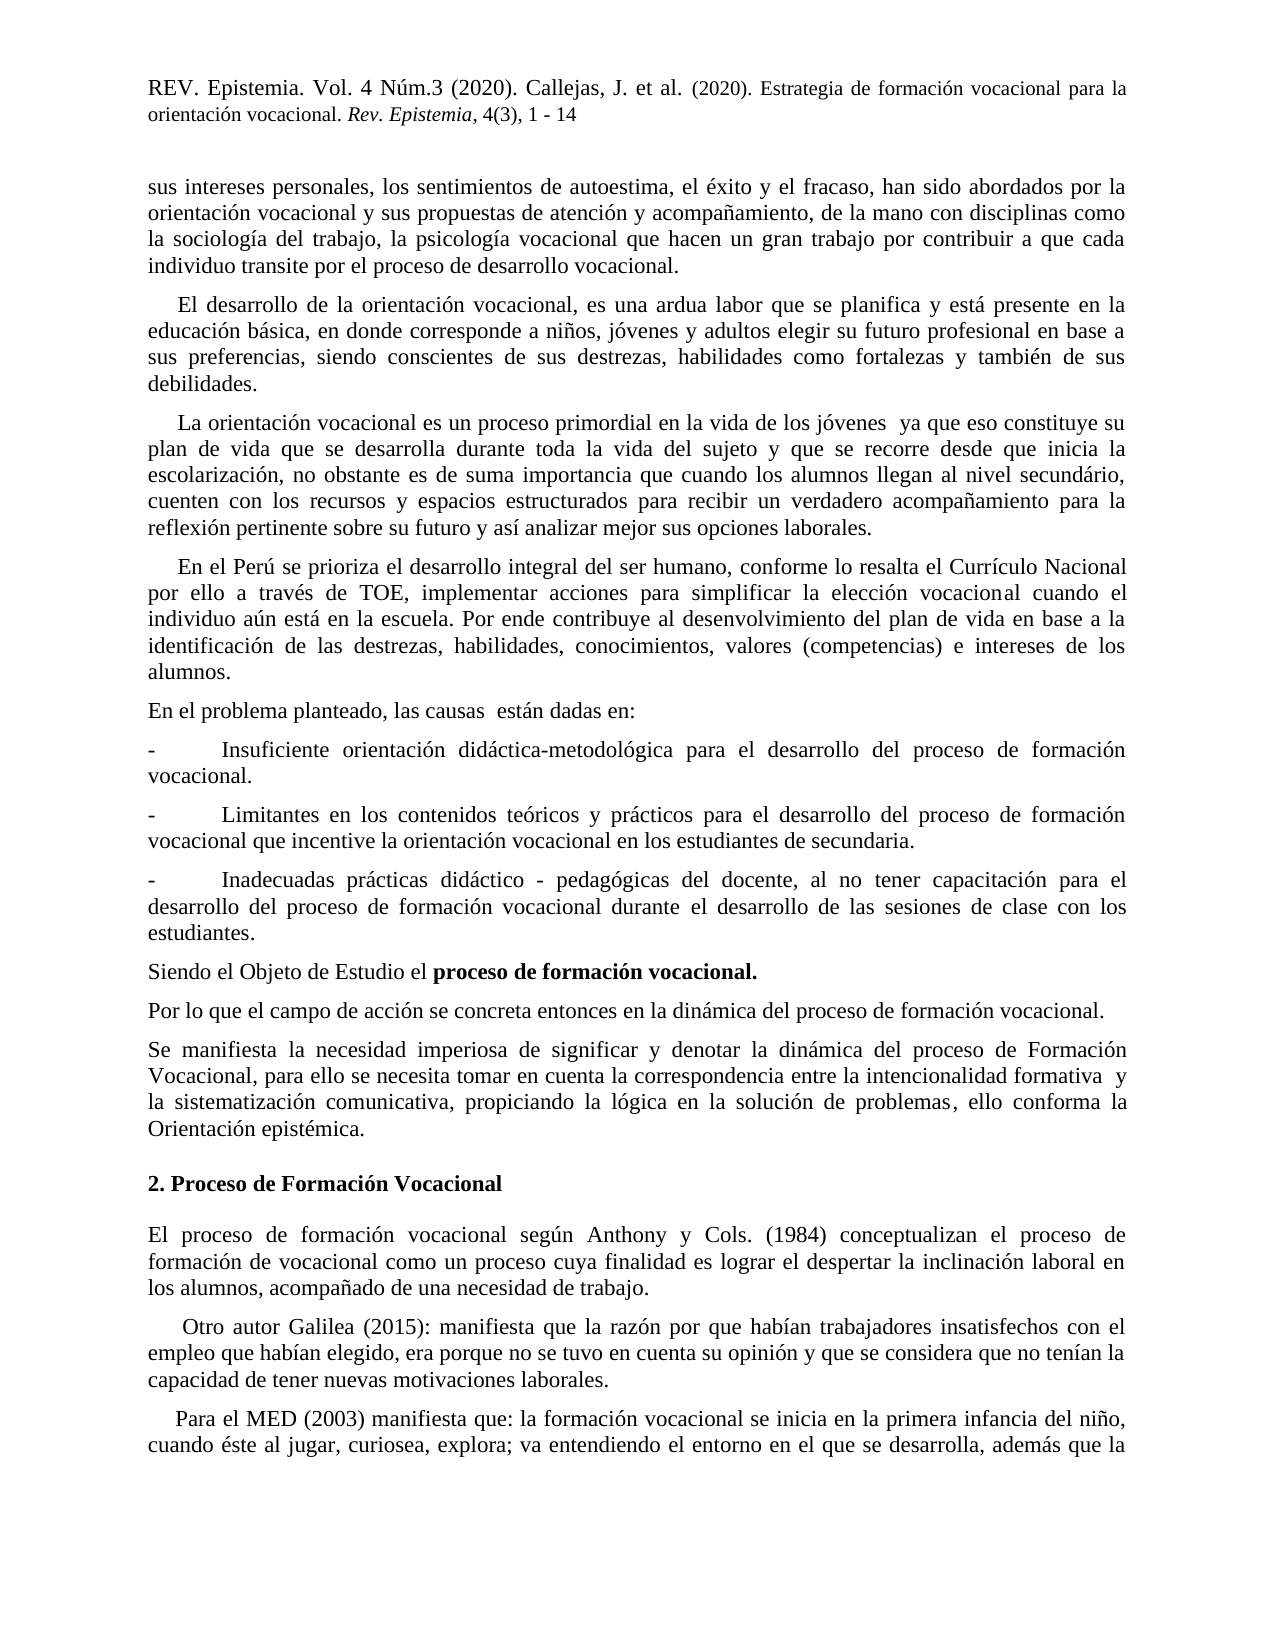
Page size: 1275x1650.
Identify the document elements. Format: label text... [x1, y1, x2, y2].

text Siendo el Objeto de Estudio el proceso de formación vocacional. [148, 958, 1127, 984]
text El proceso de formación vocacional según Anthony y Cols. (1984) conceptualizan el proceso de formación de vocacional como un proceso cuya finalidad es lograr el despertar la inclinación laboral en los alumnos, acompañado de una necesidad de trabajo. [148, 1222, 1127, 1301]
text El desarrollo de la orientación vocacional, es una ardua labor que se planifica y está presente en la educación básica, en donde corresponde a niños, jóvenes y adultos elegir su futuro profesional en base a sus preferencias, siendo conscientes de sus destrezas, habilidades como fortalezas y también de sus debilidades. [148, 291, 1127, 396]
text 2. Proceso de Formación Vocacional [148, 1170, 1127, 1197]
text Se manifiesta la necesidad imperiosa de significar y denotar la dinámica del proceso de Formación Vocacional, para ello se necesita tomar en cuenta la correspondencia entre la intencionalidad formativa y la sistematización comunicativa, propiciando la lógica en la solución de problemas, ello conforma la Orientación epistémica. [148, 1036, 1127, 1141]
text - Inadecuadas prácticas didáctico - pedagógicas del docente, al no tener capacitación para el desarrollo del proceso de formación vocacional durante el desarrollo de las sesiones de clase con los estudiantes. [148, 866, 1127, 945]
text La orientación vocacional es un proceso primordial en la vida de los jóvenes ya que eso constituye su plan de vida que se desarrolla durante toda la vida del sujeto y que se recorre desde que inicia la escolarización, no obstante es de suma importancia que cuando los alumnos llegan al nivel secundário, cuenten con los recursos y espacios estructurados para recibir un verdadero acompañamiento para la reflexión pertinente sobre su futuro y así analizar mejor sus opciones laborales. [148, 408, 1127, 540]
text En el Perú se prioriza el desarrollo integral del ser humano, conforme lo resalta el Currículo Nacional por ello a través de TOE, implementar acciones para simplificar la elección vocacional cuando el individuo aún está en la escuela. Por ende contribuye al desenvolvimiento del plan de vida en base a la identificación de las destrezas, habilidades, conocimientos, valores (competencias) e intereses de los alumnos. [148, 553, 1127, 684]
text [148, 173, 1127, 278]
text En el problema planteado, las causas están dadas en: [148, 697, 1127, 723]
text - Insuficiente orientación didáctica-metodológica para el desarrollo del proceso de formación vocacional. [148, 736, 1127, 789]
text Por lo que el campo de acción se concreta entonces en la dinámica del proceso de formación vocacional. [148, 997, 1127, 1023]
text - Limitantes en los contenidos teóricos y prácticos para el desarrollo del proceso de formación vocacional que incentive la orientación vocacional en los estudiantes de secundaria. [148, 801, 1127, 854]
text Otro autor Galilea (2015): manifiesta que la razón por que habían trabajadores insatisfechos con el empleo que habían elegido, era porque no se tuvo en cuenta su opinión y que se considera que no tenían la capacidad de tener nuevas motivaciones laborales. [148, 1313, 1127, 1392]
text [148, 1405, 1127, 1457]
